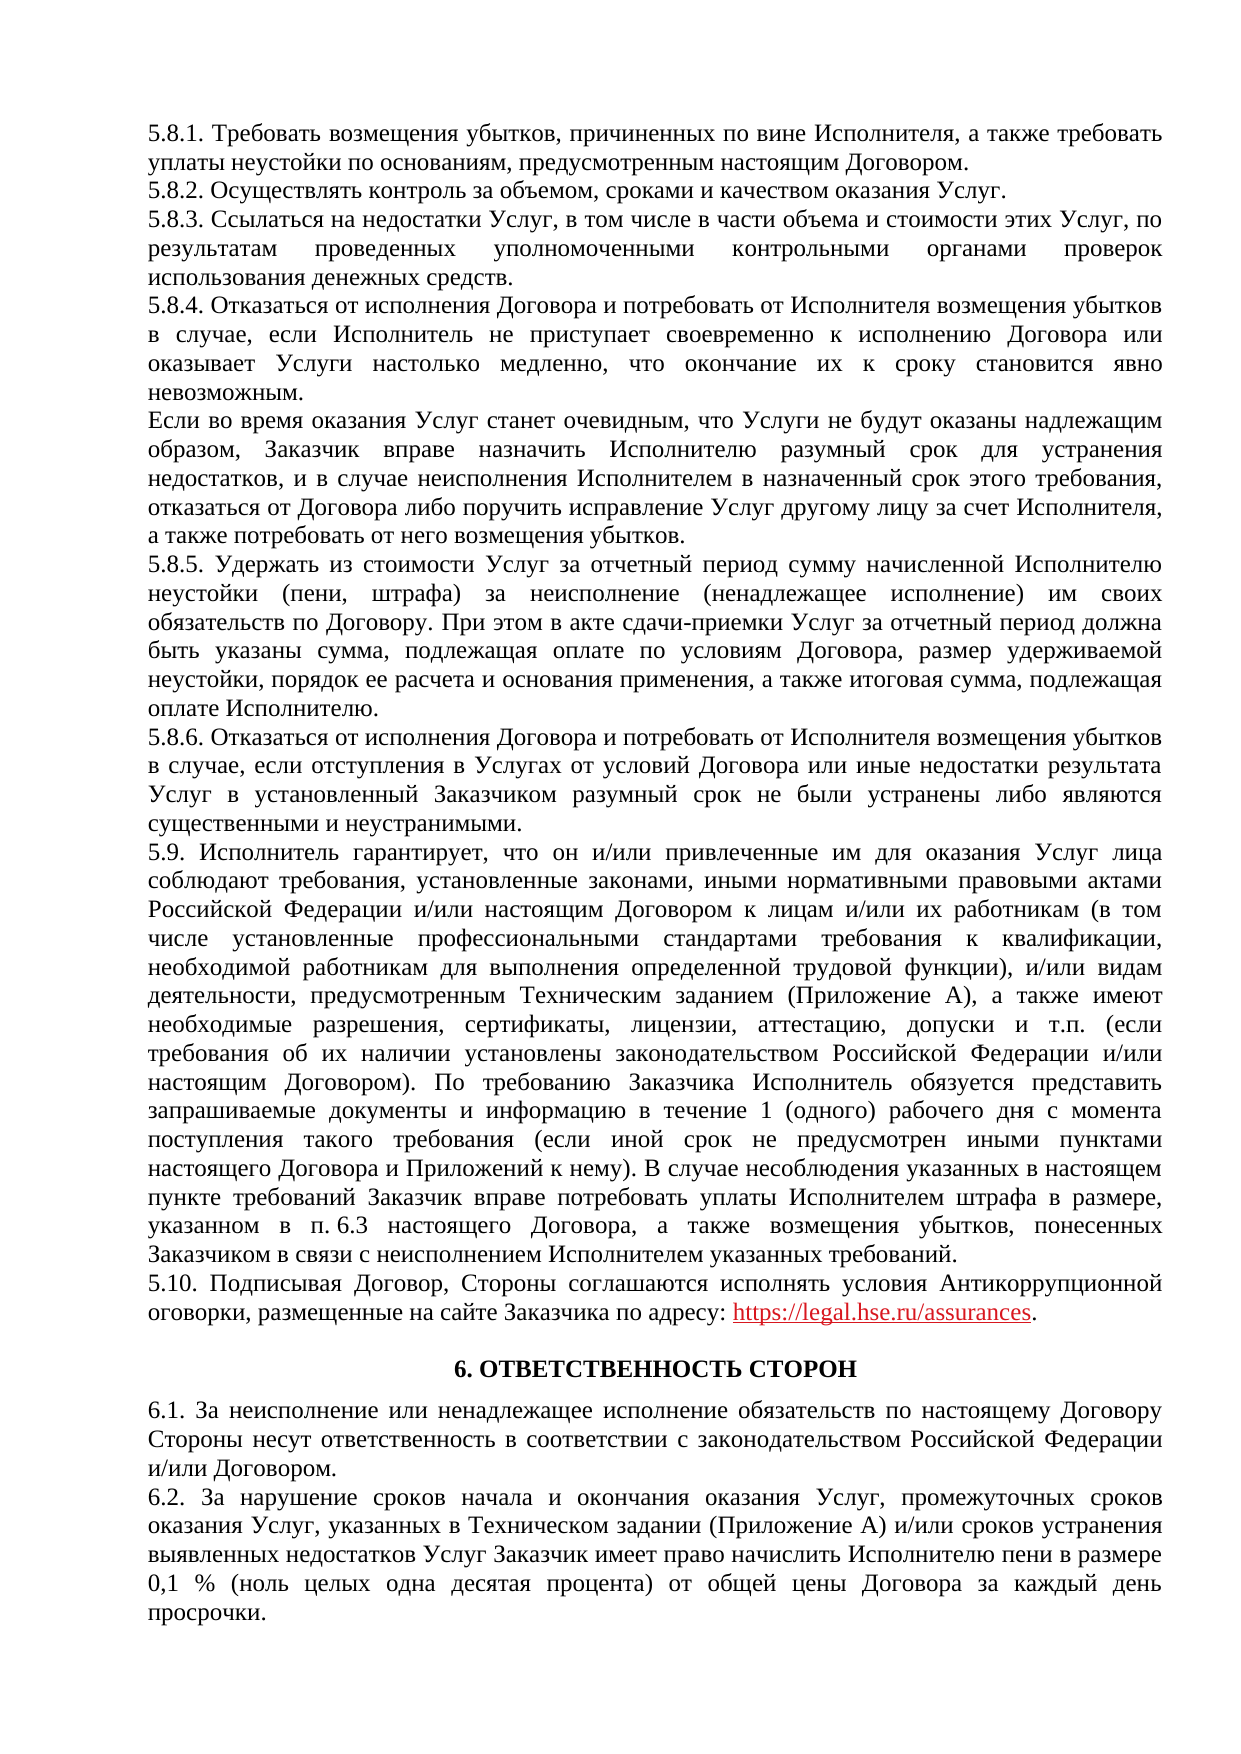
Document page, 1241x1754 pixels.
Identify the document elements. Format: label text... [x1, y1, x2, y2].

text 5.8.5. Удержать из стоимости Услуг за отчетный период сумму начисленной Исполнителю неустойки (пени, штрафа) за неисполнение (ненадлежащее исполнение) им своих обязательств по Договору. При этом в акте сдачи-приемки Услуг за отчетный период должна быть указаны сумма, подлежащая оплате по условиям Договора, размер удерживаемой неустойки, порядок ее расчета и основания применения, а также итоговая сумма, подлежащая оплате Исполнителю. [148, 549, 1163, 722]
text 5.8.2. Осуществлять контроль за объемом, сроками и качеством оказания Услуг. [148, 176, 1163, 204]
text 5.8.1. Требовать возмещения убытков, причиненных по вине Исполнителя, а также требовать уплаты неустойки по основаниям, предусмотренным настоящим Договором. [148, 118, 1163, 176]
text 5.9. Исполнитель гарантирует, что он и/или привлеченные им для оказания Услуг лица соблюдают требования, установленные законами, иными нормативными правовыми актами Российской Федерации и/или настоящим Договором к лицам и/или их работникам (в том числе установленные профессиональными стандартами требования к квалификации, необходимой работникам для выполнения определенной трудовой функции), и/или видам деятельности, предусмотренным Техническим заданием (Приложение А), а также имеют необходимые разрешения, сертификаты, лицензии, аттестацию, допуски и т.п. (если требования об их наличии установлены законодательством Российской Федерации и/или настоящим Договором). По требованию Заказчика Исполнитель обязуется представить запрашиваемые документы и информацию в течение 1 (одного) рабочего дня с момента поступления такого требования (если иной срок не предусмотрен иными пунктами настоящего Договора и Приложений к нему). В случае несоблюдения указанных в настоящем пункте требований Заказчик вправе потребовать уплаты Исполнителем штрафа в размере, указанном в п. 6.3 настоящего Договора, а также возмещения убытков, понесенных Заказчиком в связи с неисполнением Исполнителем указанных требований. [148, 837, 1163, 1268]
text 6.2. За нарушение сроков начала и окончания оказания Услуг, промежуточных сроков оказания Услуг, указанных в Техническом задании (Приложение А) и/или сроков устранения выявленных недостатков Услуг Заказчик имеет право начислить Исполнителю пени в размере 0,1 % (ноль целых одна десятая процента) от общей цены Договора за каждый день просрочки. [148, 1482, 1163, 1626]
text Если во время оказания Услуг станет очевидным, что Услуги не будут оказаны надлежащим образом, Заказчик вправе назначить Исполнителю разумный срок для устранения недостатков, и в случае неисполнения Исполнителем в назначенный срок этого требования, отказаться от Договора либо поручить исправление Услуг другому лицу за счет Исполнителя, а также потребовать от него возмещения убытков. [148, 406, 1163, 549]
text 5.8.6. Отказаться от исполнения Договора и потребовать от Исполнителя возмещения убытков в случае, если отступления в Услугах от условий Договора или иные недостатки результата Услуг в установленный Заказчиком разумный срок не были устранены либо являются существенными и неустранимыми. [148, 722, 1163, 837]
text 5.10. Подписывая Договор, Стороны соглашаются исполнять условия Антикоррупционной оговорки, размещенные на сайте Заказчика по адресу: https://legal.hse.ru/assurances. [148, 1268, 1163, 1326]
text 6. ОТВЕТСТВЕННОСТЬ СТОРОН [148, 1354, 1163, 1383]
text 6.1. За неисполнение или ненадлежащее исполнение обязательств по настоящему Договору Стороны несут ответственность в соответствии с законодательством Российской Федерации и/или Договором. [148, 1396, 1163, 1482]
text 5.8.3. Ссылаться на недостатки Услуг, в том числе в части объема и стоимости этих Услуг, по результатам проведенных уполномоченными контрольными органами проверок использования денежных средств. [148, 204, 1163, 291]
text 5.8.4. Отказаться от исполнения Договора и потребовать от Исполнителя возмещения убытков в случае, если Исполнитель не приступает своевременно к исполнению Договора или оказывает Услуги настолько медленно, что окончание их к сроку становится явно невозможным. [148, 291, 1163, 406]
